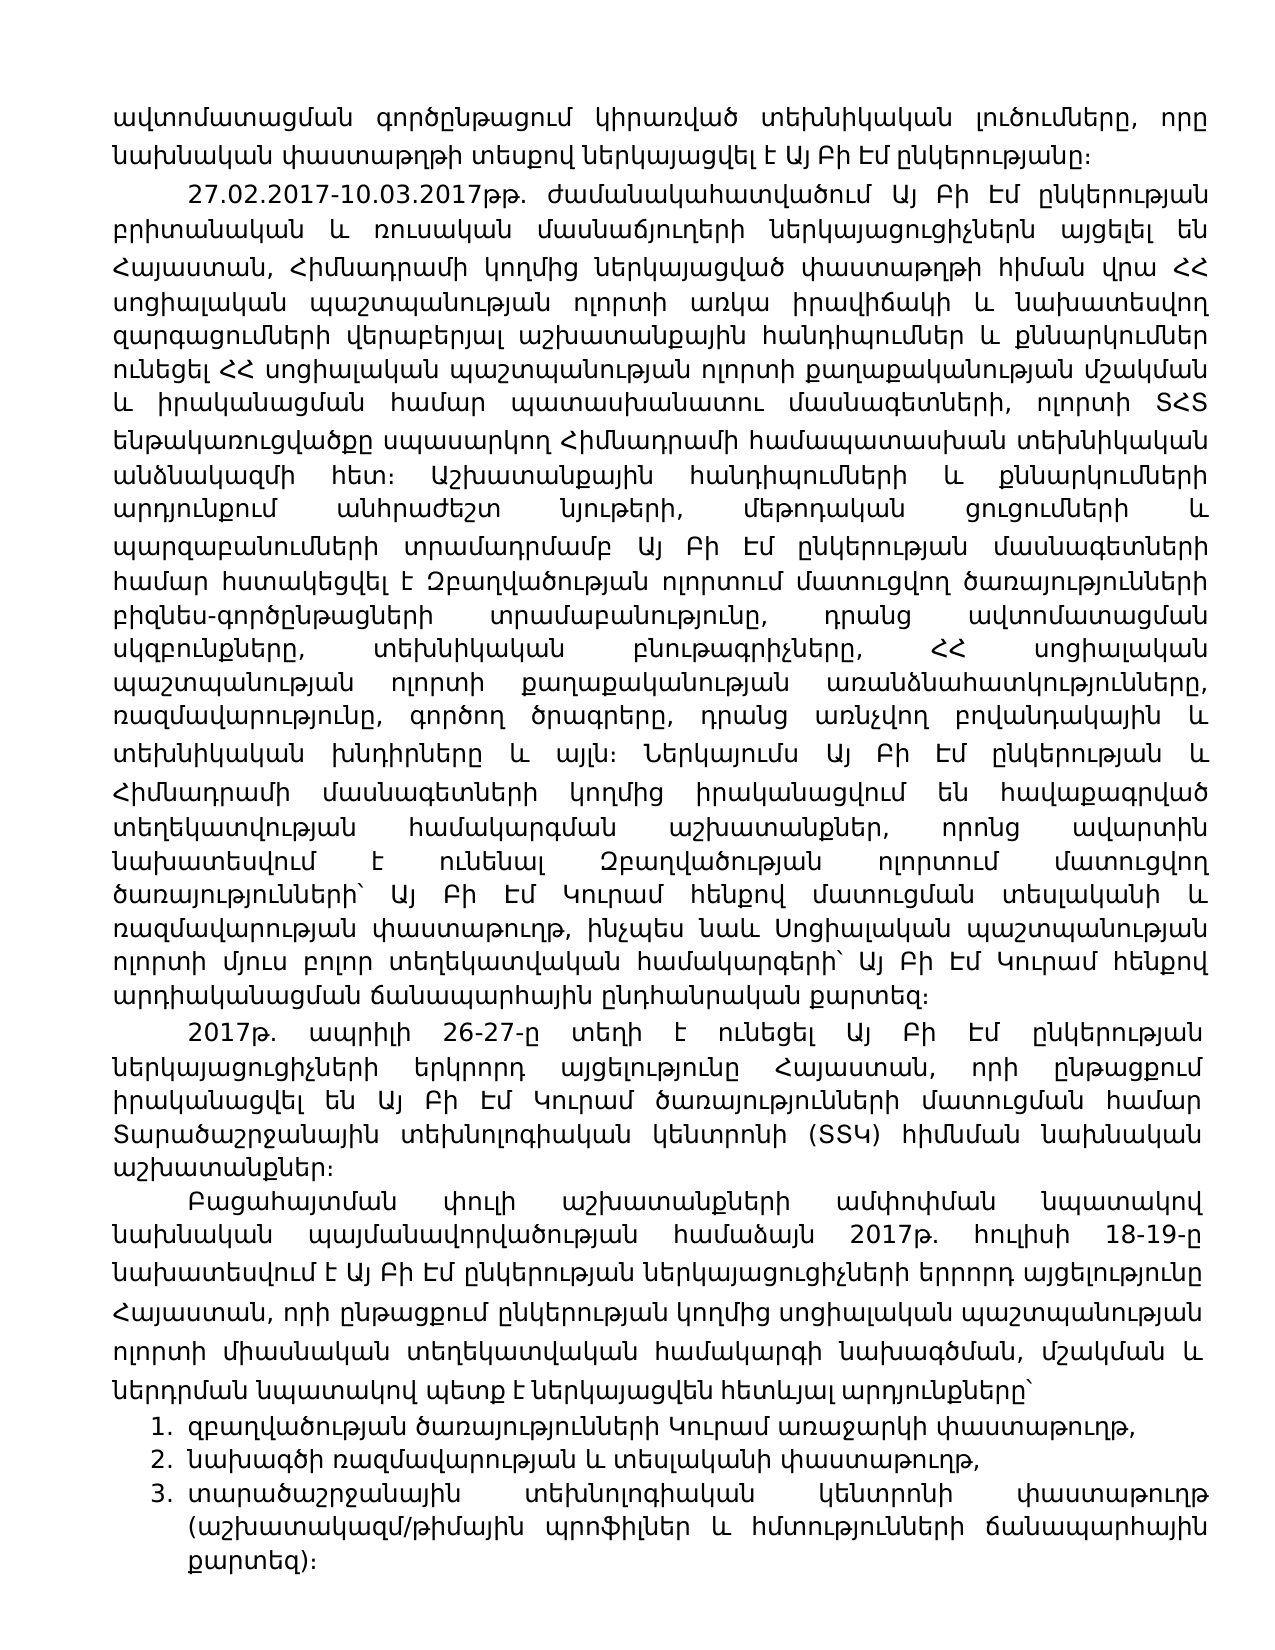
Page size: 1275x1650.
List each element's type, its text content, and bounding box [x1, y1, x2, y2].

list նախագծի ռազմավարության և տեսլականի փաստաթուղթ, [150, 1445, 1209, 1474]
text Բացահայտման փուլի աշխատանքների ամփոփման նպատակով նախնական պայմանավորվածության համաձայն 2017թ. հուլիսի 18-19-ը նախատեսվում է Այ Բի Էմ ընկերության ներկայացուցիչների երրորդ այցելությունը Հայաստան, որի ընթացքում ընկերության կողմից սոցիալական պաշտպանության ոլորտի միասնական տեղեկատվական համակարգի նախագծման, մշակման և ներդրման նպատակով պետք է ներկայացվեն հետևյալ արդյունքները՝ [112, 1226, 1203, 1262]
text Բացահայտման փուլի աշխատանքների ամփոփման նպատակով նախնական պայմանավորվածության համաձայն 2017թ. հուլիսի 18-19-ը նախատեսվում է Այ Բի Էմ ընկերության ներկայացուցիչների երրորդ այցելությունը Հայաստան, որի ընթացքում ընկերության կողմից սոցիալական պաշտպանության ոլորտի միասնական տեղեկատվական համակարգի նախագծման, մշակման և ներդրման նպատակով պետք է ներկայացվեն հետևյալ արդյունքները՝ [112, 1264, 1203, 1407]
list տարածաշրջանային տեխնոլոգիական կենտրոնի փաստաթուղթ (աշխատակազմ/թիմային պրոֆիլներ և հմտությունների ճանապարհային քարտեզ)։ [150, 1479, 1209, 1575]
text 2017թ. ապրիլի 26-27-ը տեղի է ունեցել Այ Բի Էմ ընկերության ներկայացուցիչների երկրորդ այցելությունը Հայաստան, որի ընթացքում իրականացվել են Այ Բի Էմ Կուրամ ծառայությունների մատուցման համար Տարածաշրջանային տեխնոլոգիական կենտրոնի (ՏՏԿ) հիմնման նախնական աշխատանքներ։ [112, 1014, 1203, 1057]
text 27.02.2017-10.03.2017թթ. ժամանակահատվածում Այ Բի Էմ ընկերության բրիտանական և ռուսական մասնաճյուղերի ներկայացուցիչներն այցելել են Հայաստան, Հիմնադրամի կողմից ներկայացված փաստաթղթի հիման վրա ՀՀ սոցիալական պաշտպանության ոլորտի առկա իրավիճակի և նախատեսվող զարգացումների վերաբերյալ աշխատանքային հանդիպումներ և քննարկումներ ունեցել ՀՀ սոցիալական պաշտպանության ոլորտի քաղաքականության մշակման և իրականացման համար պատասխանատու մասնագետների, ոլորտի ՏՀՏ ենթակառուցվածքը սպասարկող Հիմնադրամի համապատասխան տեխնիկական անձնակազմի հետ։ Աշխատանքային հանդիպումների և քննարկումների արդյունքում անհրաժեշտ նյութերի, մեթոդական ցուցումների և պարզաբանումների տրամադրմամբ Այ Բի Էմ ընկերության մասնագետների համար հստակեցվել է Զբաղվածության ոլորտում մատուցվող ծառայությունների բիզնես-գործընթացների տրամաբանությունը, դրանց ավտոմատացման սկզբունքները, տեխնիկական բնութագրիչները, ՀՀ սոցիալական պաշտպանության ոլորտի քաղաքականության առանձնահատկությունները, ռազմավարությունը, գործող ծրագրերը, դրանց առնչվող բովանդակային և տեխնիկական խնդիրները և այլն։ Ներկայումս Այ Բի Էմ ընկերության և Հիմնադրամի մասնագետների կողմից իրականացվում են հավաքագրված տեղեկատվության համակարգման աշխատանքներ, որոնց ավարտին նախատեսվում է ունենալ Զբաղվածության ոլորտում մատուցվող ծառայությունների՝ Այ Բի Էմ Կուրամ հենքով մատուցման տեսլականի և ռազմավարության փաստաթուղթ, ինչպես նաև Սոցիալական պաշտպանության ոլորտի մյուս բոլոր տեղեկատվական համակարգերի՝ Այ Բի Էմ Կուրամ հենքով արդիականացման ճանապարհային ընդհանրական քարտեզ։ [112, 853, 1209, 1010]
text 27.02.2017-10.03.2017թթ. ժամանակահատվածում Այ Բի Էմ ընկերության բրիտանական և ռուսական մասնաճյուղերի ներկայացուցիչներն այցելել են Հայաստան, Հիմնադրամի կողմից ներկայացված փաստաթղթի հիման վրա ՀՀ սոցիալական պաշտպանության ոլորտի առկա իրավիճակի և նախատեսվող զարգացումների վերաբերյալ աշխատանքային հանդիպումներ և քննարկումներ ունեցել ՀՀ սոցիալական պաշտպանության ոլորտի քաղաքականության մշակման և իրականացման համար պատասխանատու մասնագետների, ոլորտի ՏՀՏ ենթակառուցվածքը սպասարկող Հիմնադրամի համապատասխան տեխնիկական անձնակազմի հետ։ Աշխատանքային հանդիպումների և քննարկումների արդյունքում անհրաժեշտ նյութերի, մեթոդական ցուցումների և պարզաբանումների տրամադրմամբ Այ Բի Էմ ընկերության մասնագետների համար հստակեցվել է Զբաղվածության ոլորտում մատուցվող ծառայությունների բիզնես-գործընթացների տրամաբանությունը, դրանց ավտոմատացման սկզբունքները, տեխնիկական բնութագրիչները, ՀՀ սոցիալական պաշտպանության ոլորտի քաղաքականության առանձնահատկությունները, ռազմավարությունը, գործող ծրագրերը, դրանց առնչվող բովանդակային և տեխնիկական խնդիրները և այլն։ Ներկայումս Այ Բի Էմ ընկերության և Հիմնադրամի մասնագետների կողմից իրականացվում են հավաքագրված տեղեկատվության համակարգման աշխատանքներ, որոնց ավարտին նախատեսվում է ունենալ Զբաղվածության ոլորտում մատուցվող ծառայությունների՝ Այ Բի Էմ Կուրամ հենքով մատուցման տեսլականի և ռազմավարության փաստաթուղթ, ինչպես նաև Սոցիալական պաշտպանության ոլորտի մյուս բոլոր տեղեկատվական համակարգերի՝ Այ Բի Էմ Կուրամ հենքով արդիականացման ճանապարհային ընդհանրական քարտեզ։ [112, 177, 1209, 851]
text Բացահայտման փուլի աշխատանքների ամփոփման նպատակով նախնական պայմանավորվածության համաձայն 2017թ. հուլիսի 18-19-ը նախատեսվում է Այ Բի Էմ ընկերության ներկայացուցիչների երրորդ այցելությունը Հայաստան, որի ընթացքում ընկերության կողմից սոցիալական պաշտպանության ոլորտի միասնական տեղեկատվական համակարգի նախագծման, մշակման և ներդրման նպատակով պետք է ներկայացվեն հետևյալ արդյունքները՝ [112, 1187, 1203, 1224]
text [112, 103, 1209, 171]
text 2017թ. ապրիլի 26-27-ը տեղի է ունեցել Այ Բի Էմ ընկերության ներկայացուցիչների երկրորդ այցելությունը Հայաստան, որի ընթացքում իրականացվել են Այ Բի Էմ Կուրամ ծառայությունների մատուցման համար Տարածաշրջանային տեխնոլոգիական կենտրոնի (ՏՏԿ) հիմնման նախնական աշխատանքներ։ [112, 1059, 1203, 1183]
list զբաղվածության ծառայությունների Կուրամ առաջարկի փաստաթուղթ, [150, 1412, 1209, 1441]
